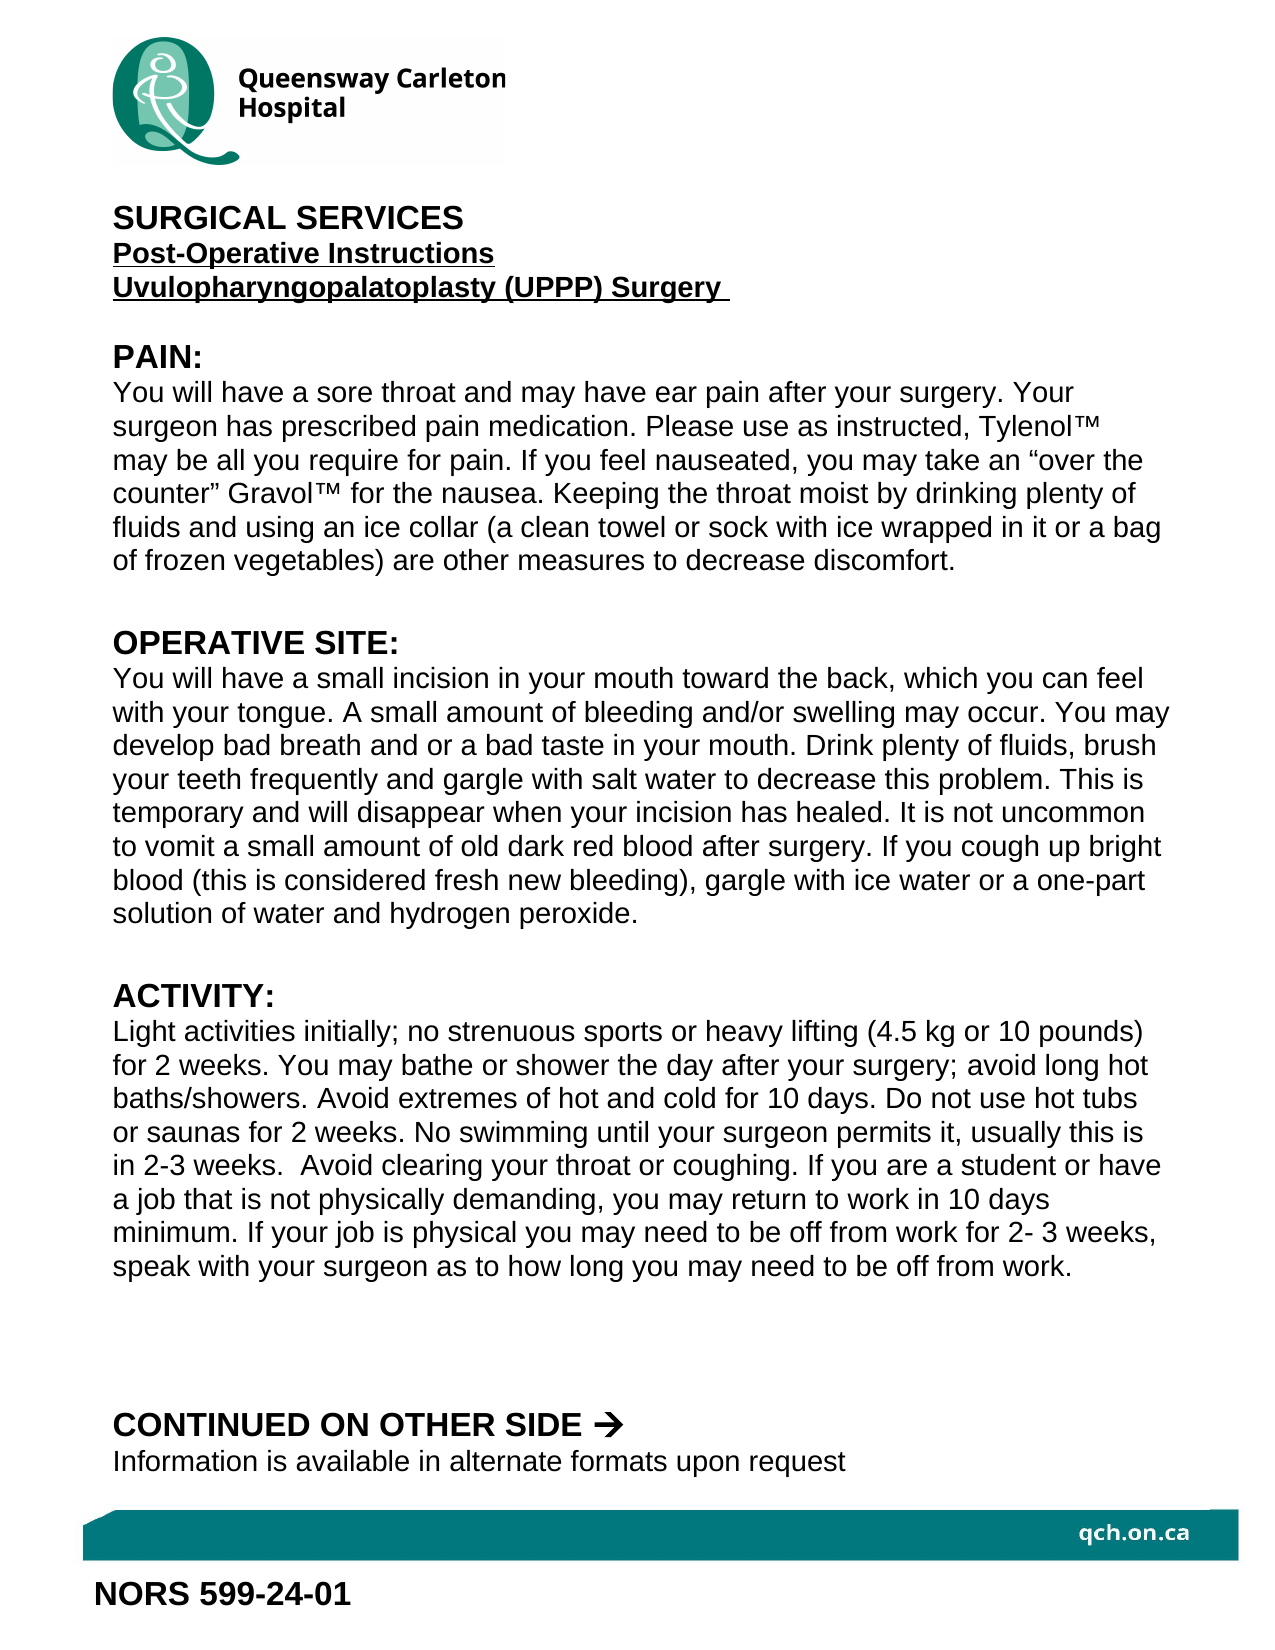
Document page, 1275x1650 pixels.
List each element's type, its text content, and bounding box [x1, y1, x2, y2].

picture [75, 1504, 1246, 1574]
picture [112, 37, 506, 165]
text Information is available in alternate formats upon request [112, 1444, 1172, 1477]
subtitle PAIN: [112, 337, 1172, 376]
text You will have a small incision in your mouth toward the back, which you can feel with your tongue. A small amount of bleeding and/or swelling may occur. You may develop bad breath and or a bad taste in your mouth. Drink plenty of fluids, brush your teeth frequently and gargle with salt water to decrease this problem. This is temporary and will disappear when your incision has healed. It is not uncommon to vomit a small amount of old dark red blood after surgery. If you cough up bright blood (this is considered fresh new bleeding), gargle with ice water or a one-part solution of water and hydrogen peroxide. [112, 661, 1172, 929]
text SURGICAL SERVICES [112, 198, 1172, 236]
text Light activities initially; no strenuous sports or heavy lifting (4.5 kg or 10 pounds) for 2 weeks. You may bathe or shower the day after your surgery; avoid long hot baths/showers. Avoid extremes of hot and cold for 10 days. Do not use hot tubs or saunas for 2 weeks. No swimming until your surgeon permits it, usually this is in 2-3 weeks. Avoid clearing your throat or coughing. If you are a student or have a job that is not physically demanding, you may return to work in 10 days minimum. If your job is physical you may need to be off from work for 2- 3 weeks, speak with your surgeon as to how long you may need to be off from work. [112, 1014, 1172, 1282]
subtitle OPERATIVE SITE: [112, 623, 1172, 661]
text You will have a sore throat and may have ear pain after your surgery. Your surgeon has prescribed pain medication. Please use as instructed, Tylenol™ may be all you require for pain. If you feel nauseated, you may take an “over the counter” Gravol™ for the nausea. Keeping the throat moist by drinking plenty of fluids and using an ice collar (a clean towel or sock with ice wrapped in it or a bag of frozen vegetables) are other measures to decrease discomfort. [112, 376, 1172, 577]
text Uvulopharyngopalatoplasty (UPPP) Surgery [112, 270, 1172, 303]
text CONTINUED ON OTHER SIDE [112, 1405, 1172, 1444]
subtitle ACTIVITY: [112, 976, 1172, 1014]
text Post-Operative Instructions [112, 236, 1172, 270]
